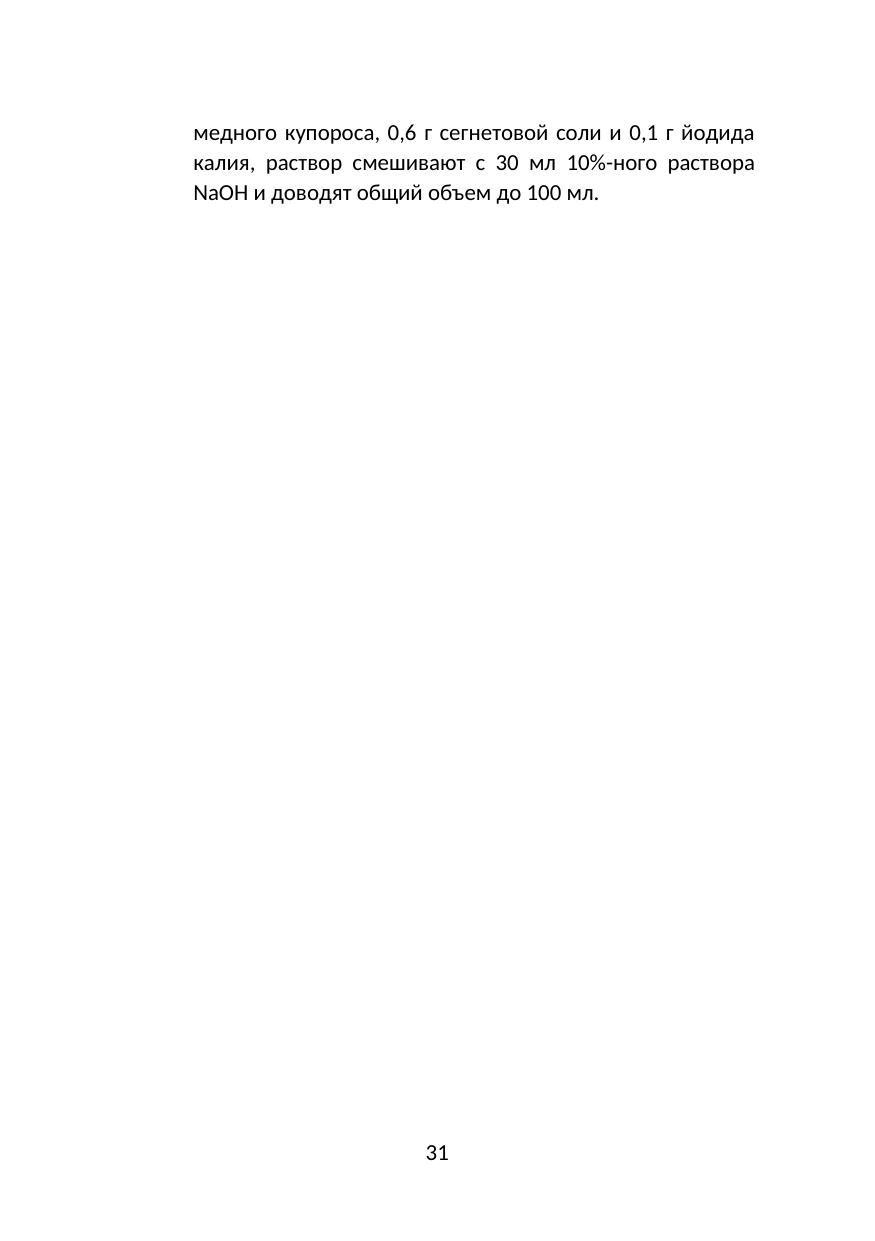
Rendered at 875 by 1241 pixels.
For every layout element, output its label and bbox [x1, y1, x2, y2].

list [156, 118, 756, 207]
